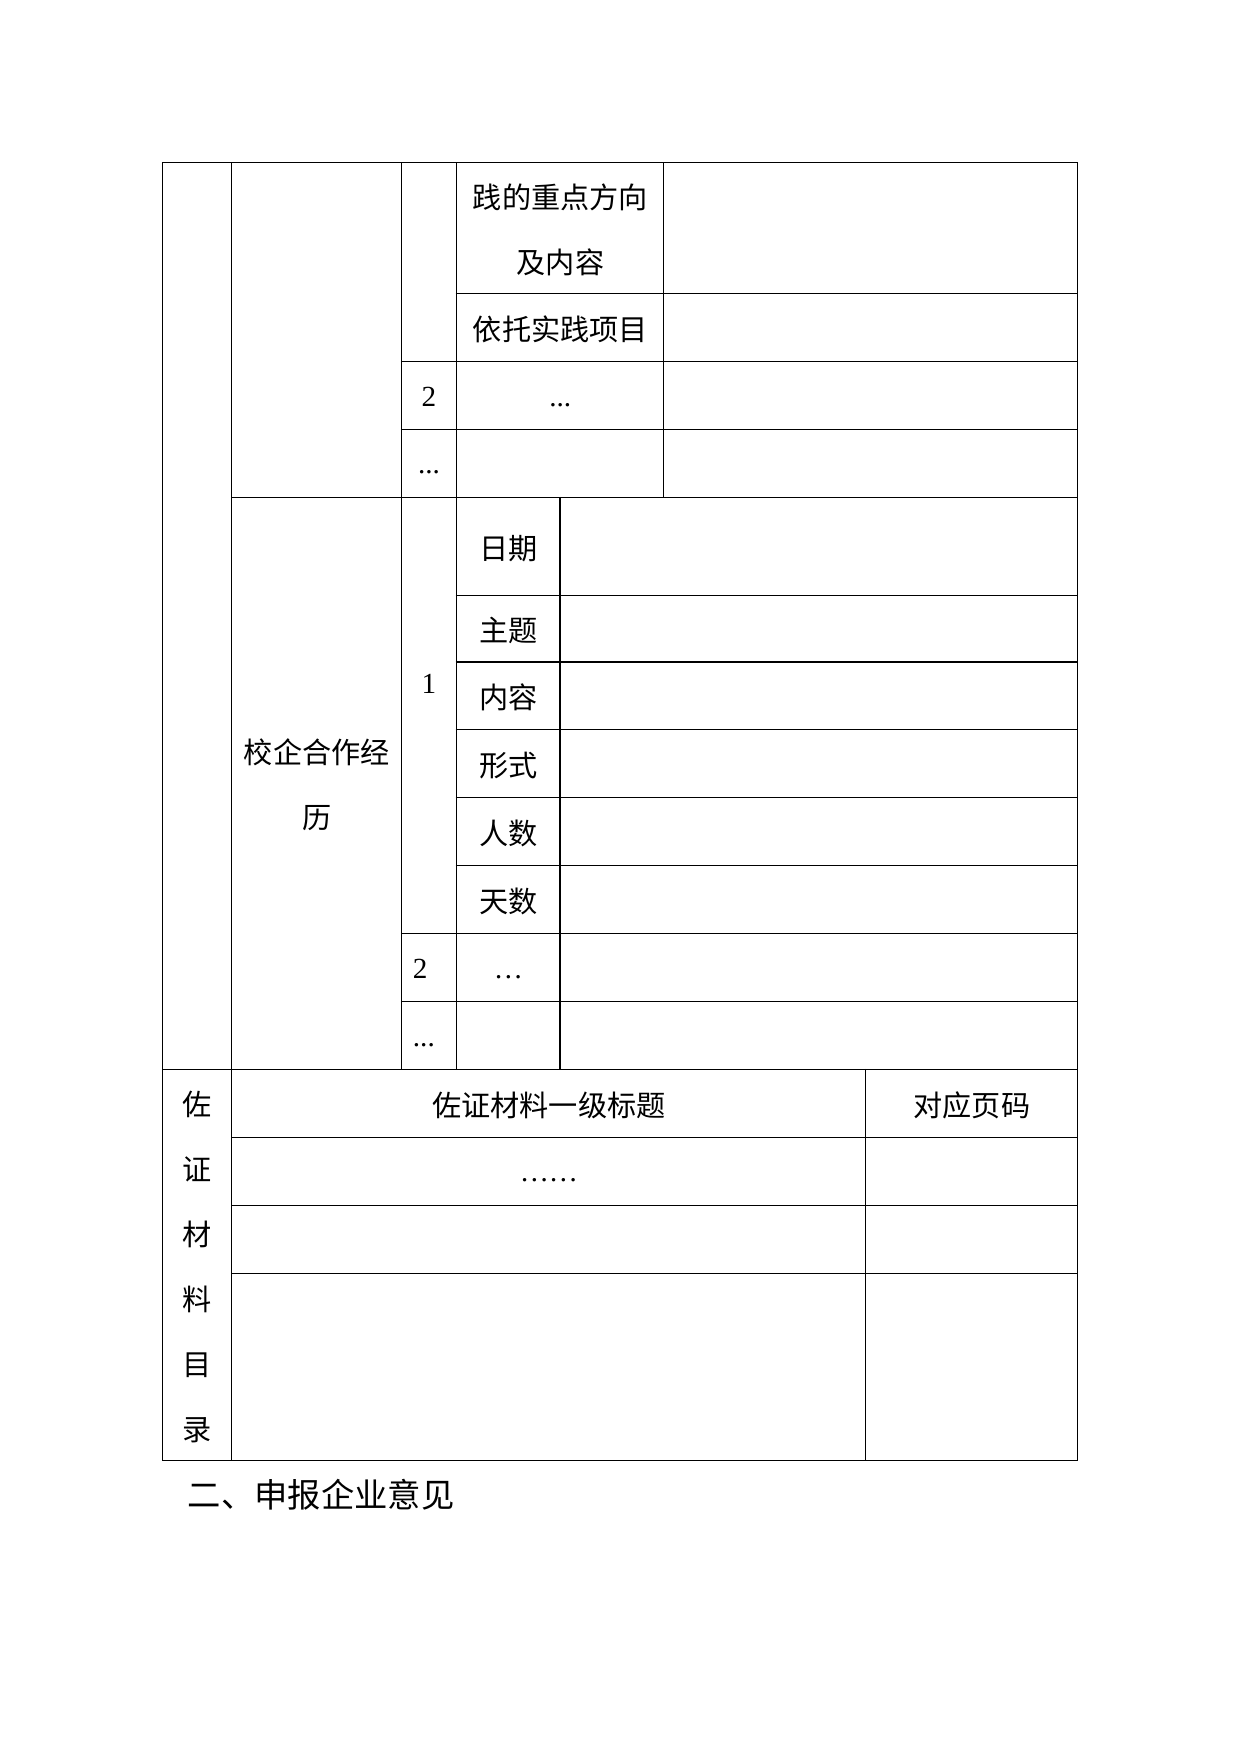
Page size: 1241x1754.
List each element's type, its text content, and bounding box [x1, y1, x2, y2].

table_cell [561, 730, 1077, 797]
table_cell 2 [402, 934, 456, 1001]
table_cell ... [402, 1002, 456, 1069]
table_cell [664, 430, 1077, 497]
text 二、申报企业意见 [187, 1461, 1053, 1526]
table_cell 人数 [457, 798, 559, 865]
table_cell 对应页码 [866, 1070, 1077, 1137]
table_cell [561, 866, 1077, 933]
table_cell [457, 1002, 559, 1069]
table_cell [866, 1274, 1077, 1460]
table_cell [561, 498, 1077, 595]
table_cell [664, 362, 1077, 429]
table_cell 佐证材料目录 [163, 1070, 231, 1460]
table_cell 形式 [457, 730, 559, 797]
table_cell … [457, 934, 559, 1001]
table_cell 天数 [457, 866, 559, 933]
table_cell 2 [402, 362, 456, 429]
table_cell 日期 [457, 498, 559, 595]
table_cell [561, 663, 1077, 729]
table_cell 依托实践项目 [457, 294, 663, 361]
table_cell ... [457, 362, 663, 429]
table_cell 校企合作经历 [232, 498, 401, 1069]
table_cell [561, 934, 1077, 1001]
table_cell ... [402, 430, 456, 497]
table_cell [561, 596, 1077, 661]
table_cell [232, 1274, 865, 1460]
table_cell 主题 [457, 596, 559, 661]
table_cell [561, 798, 1077, 865]
table_cell [664, 163, 1077, 293]
table_cell [561, 1002, 1077, 1069]
table_cell 内容 [457, 663, 559, 729]
table_cell 可提供教师实践的重点方向及内容 [457, 163, 663, 293]
table_cell [866, 1138, 1077, 1205]
table_cell [232, 1206, 865, 1273]
table_cell 佐证材料一级标题 [232, 1070, 865, 1137]
table_cell 1 [402, 498, 456, 933]
table_cell [664, 294, 1077, 361]
table_cell [457, 430, 663, 497]
table_cell [866, 1206, 1077, 1273]
table_cell …… [232, 1138, 865, 1205]
